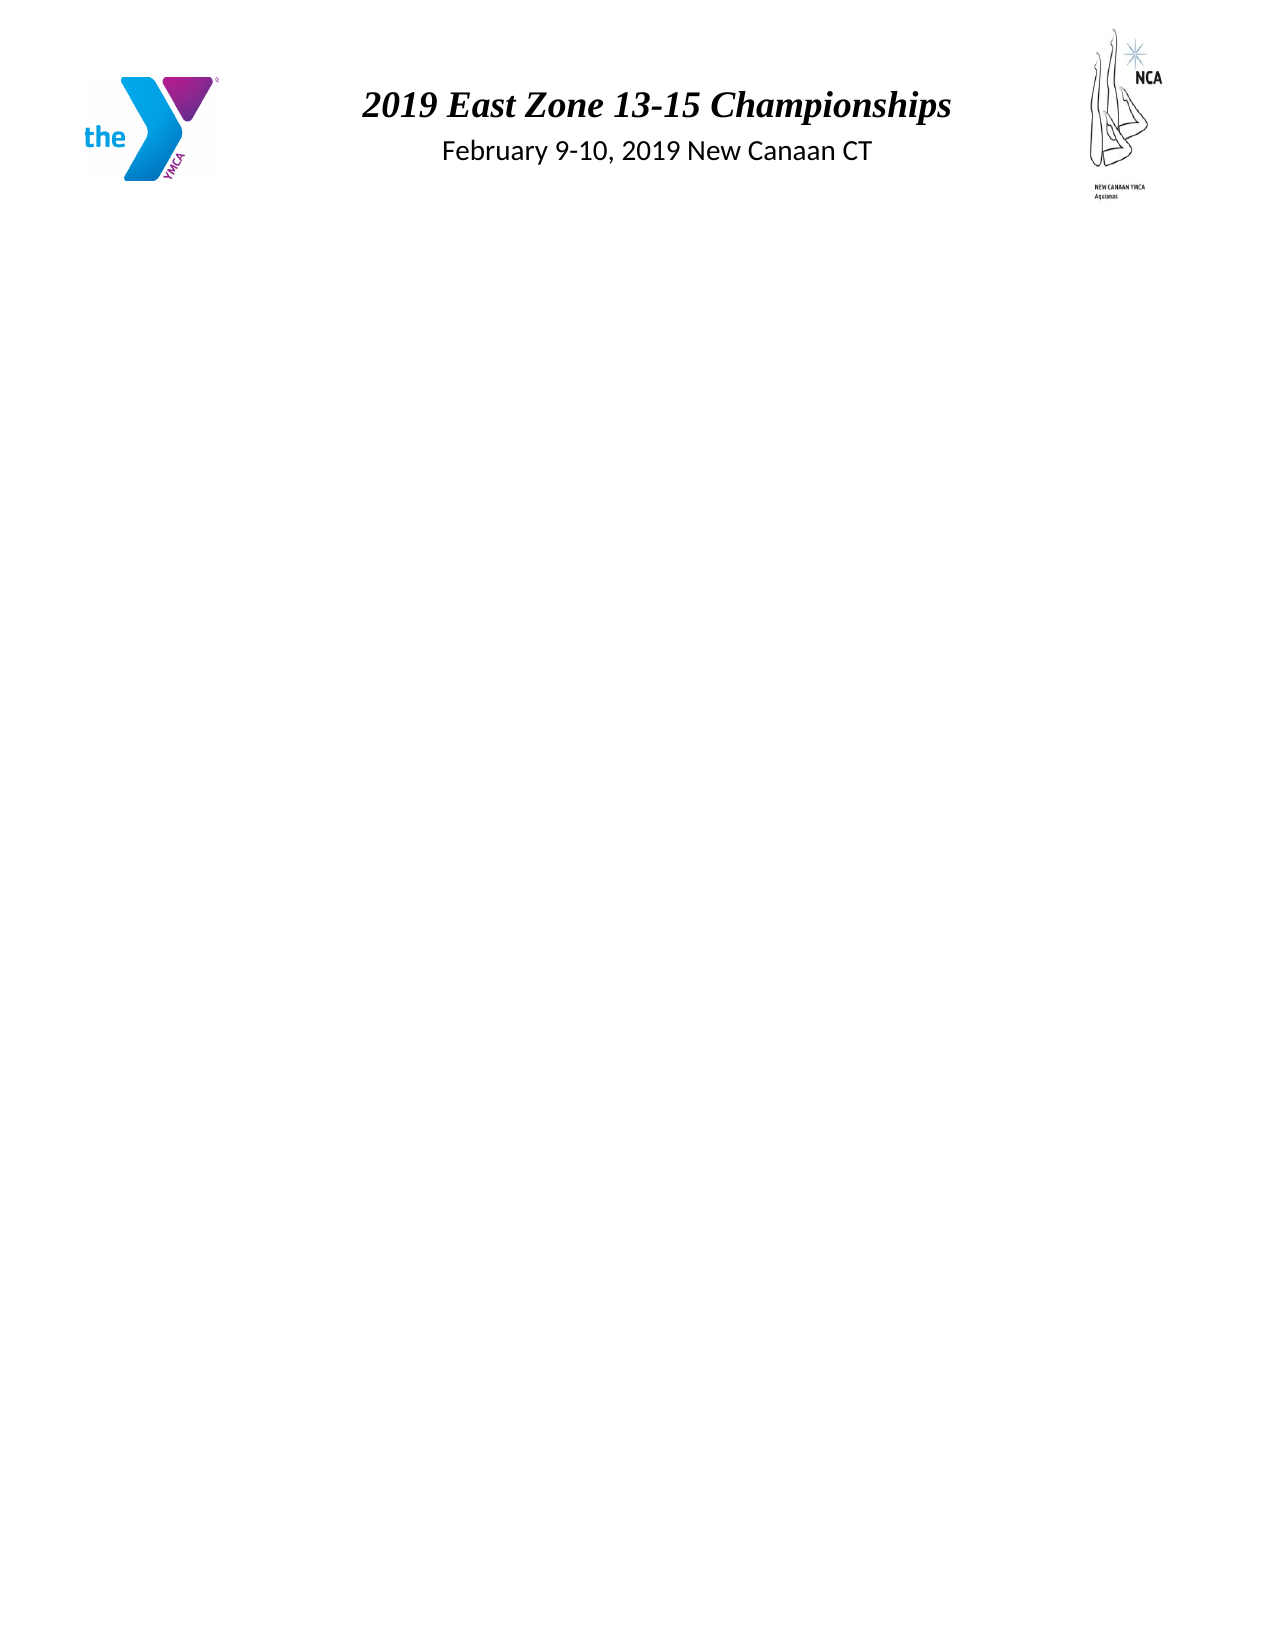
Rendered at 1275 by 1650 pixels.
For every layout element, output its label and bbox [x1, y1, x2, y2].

picture [1037, 17, 1221, 211]
picture [84, 77, 219, 180]
